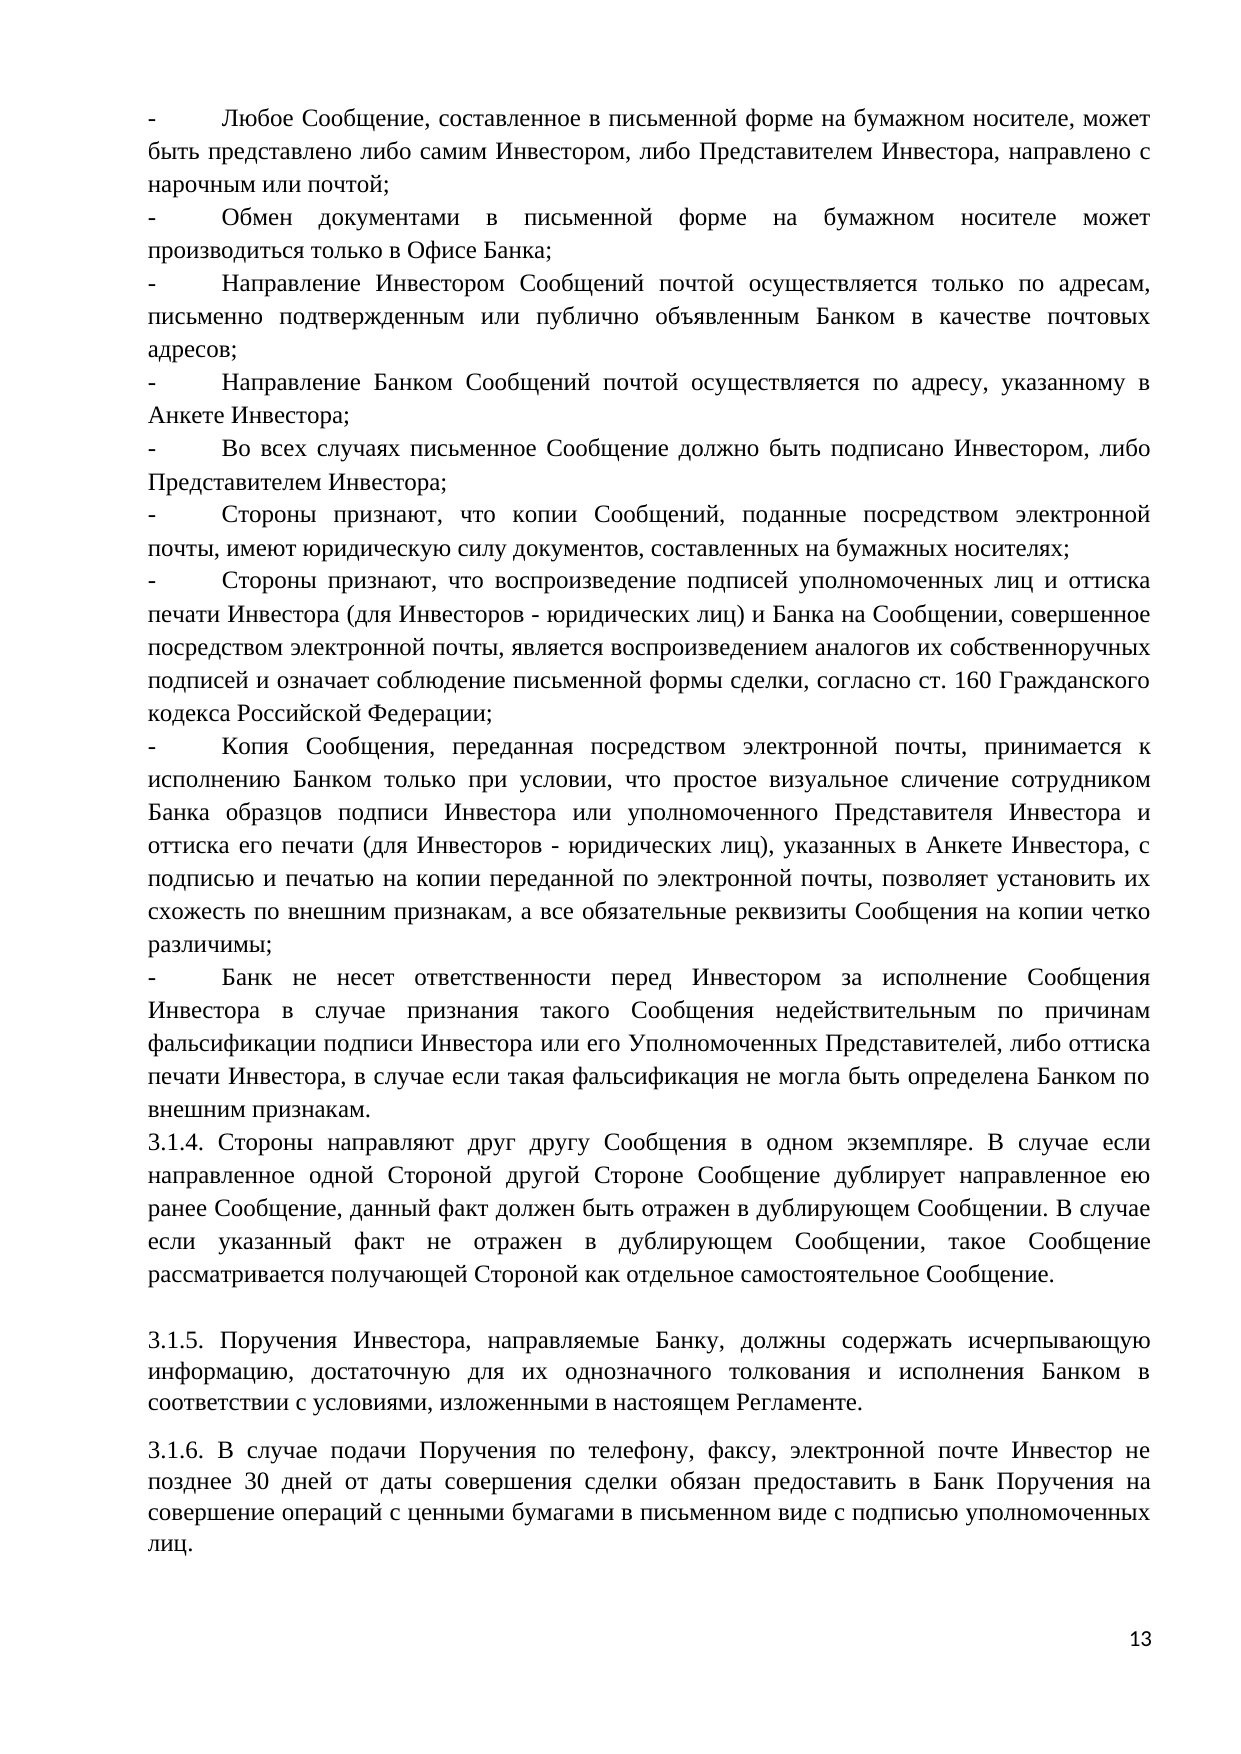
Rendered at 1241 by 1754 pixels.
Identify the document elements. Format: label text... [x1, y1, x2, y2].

text 3.1.4. Стороны направляют друг другу Сообщения в одном экземпляре. В случае если направленное одной Стороной другой Стороне Сообщение дублирует направленное ею ранее Сообщение, данный факт должен быть отражен в дублирующем Сообщении. В случае если указанный факт не отражен в дублирующем Сообщении, такое Сообщение рассматривается получающей Стороной как отдельное самостоятельное Сообщение. [148, 1127, 1152, 1288]
text - Направление Инвестором Сообщений почтой осуществляется только по адресам, письменно подтвержденным или публично объявленным Банком в качестве почтовых адресов; [148, 268, 1152, 363]
text - Во всех случаях письменное Сообщение должно быть подписано Инвестором, либо Представителем Инвестора; [148, 433, 1152, 495]
text - Обмен документами в письменной форме на бумажном носителе может производиться только в Офисе Банка; [148, 202, 1152, 264]
text 3.1.6. В случае подачи Поручения по телефону, факсу, электронной почте Инвестор не позднее 30 дней от даты совершения сделки обязан предоставить в Банк Поручения на совершение операций с ценными бумагами в письменном виде с подписью уполномоченных лиц. [148, 1435, 1152, 1557]
text - Любое Сообщение, составленное в письменной форме на бумажном носителе, может быть представлено либо самим Инвестором, либо Представителем Инвестора, направлено с нарочным или почтой; [148, 103, 1152, 198]
text - Копия Сообщения, переданная посредством электронной почты, принимается к исполнению Банком только при условии, что простое визуальное сличение сотрудником Банка образцов подписи Инвестора или уполномоченного Представителя Инвестора и оттиска его печати (для Инвесторов - юридических лиц), указанных в Анкете Инвестора, с подписью и печатью на копии переданной по электронной почты, позволяет установить их схожесть по внешним признакам, а все обязательные реквизиты Сообщения на копии четко различимы; [148, 731, 1152, 958]
text - Направление Банком Сообщений почтой осуществляется по адресу, указанному в Анкете Инвестора; [148, 367, 1152, 429]
text - Стороны признают, что воспроизведение подписей уполномоченных лиц и оттиска печати Инвестора (для Инвесторов - юридических лиц) и Банка на Сообщении, совершенное посредством электронной почты, является воспроизведением аналогов их собственноручных подписей и означает соблюдение письменной формы сделки, согласно ст. 160 Гражданского кодекса Российской Федерации; [148, 566, 1152, 726]
text - Банк не несет ответственности перед Инвестором за исполнение Сообщения Инвестора в случае признания такого Сообщения недействительным по причинам фальсификации подписи Инвестора или его Уполномоченных Представителей, либо оттиска печати Инвестора, в случае если такая фальсификация не могла быть определена Банком по внешним признакам. [148, 962, 1152, 1123]
text - Стороны признают, что копии Сообщений, поданные посредством электронной почты, имеют юридическую силу документов, составленных на бумажных носителях; [148, 499, 1152, 561]
text 3.1.5. Поручения Инвестора, направляемые Банку, должны содержать исчерпывающую информацию, достаточную для их однозначного толкования и исполнения Банком в соответствии с условиями, изложенными в настоящем Регламенте. [148, 1325, 1152, 1416]
